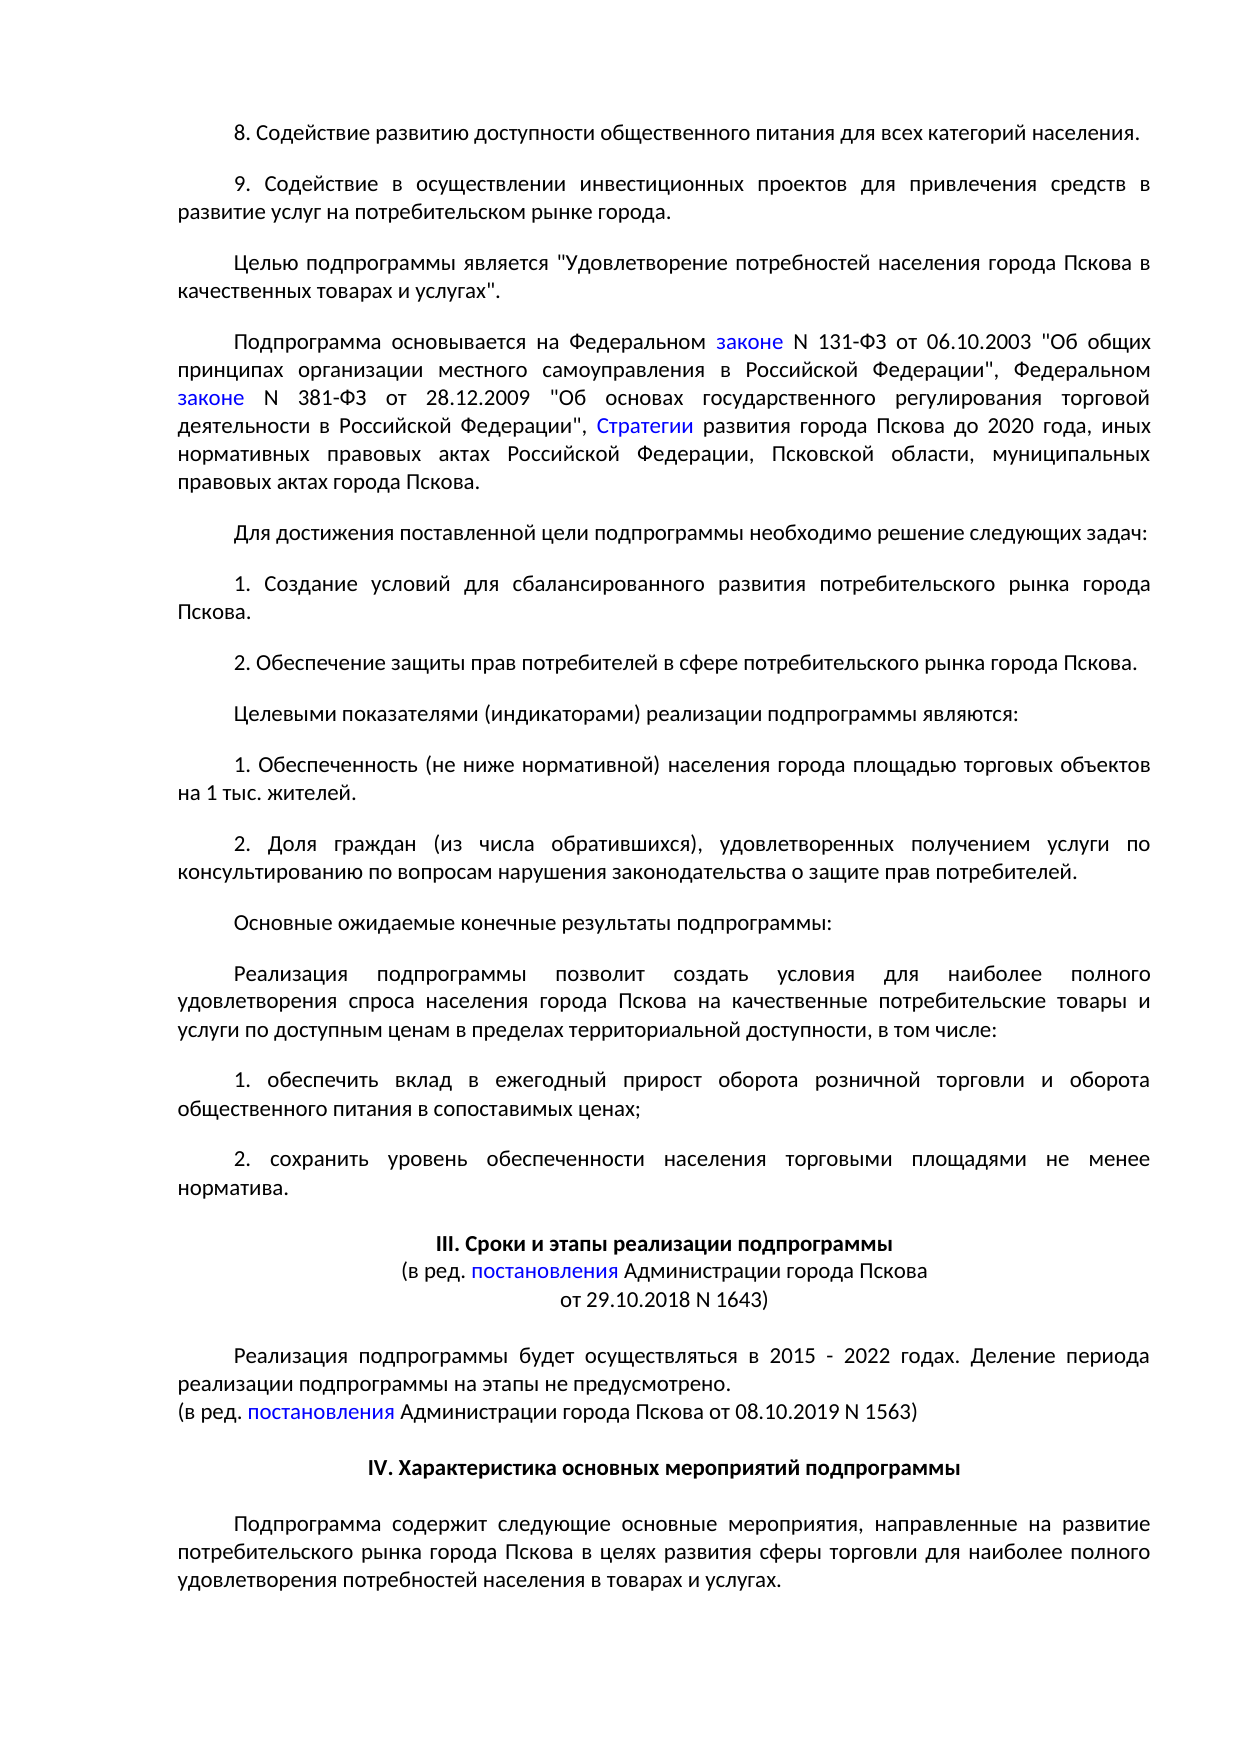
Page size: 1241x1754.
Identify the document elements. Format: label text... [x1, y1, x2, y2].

text (в ред. постановления Администрации города Пскова [177, 1257, 1152, 1285]
text 2. Обеспечение защиты прав потребителей в сфере потребительского рынка города Пскова. [177, 648, 1152, 676]
text 1. обеспечить вклад в ежегодный прирост оборота розничной торговли и оборота общественного питания в сопоставимых ценах; [177, 1066, 1152, 1122]
text 2. Доля граждан (из числа обратившихся), удовлетворенных получением услуги по консультированию по вопросам нарушения законодательства о защите прав потребителей. [177, 829, 1152, 885]
text Подпрограмма содержит следующие основные мероприятия, направленные на развитие потребительского рынка города Пскова в целях развития сферы торговли для наиболее полного удовлетворения потребностей населения в товарах и услугах. [177, 1509, 1152, 1593]
text Реализация подпрограммы будет осуществляться в 2015 - 2022 годах. Деление периода реализации подпрограммы на этапы не предусмотрено. [177, 1341, 1152, 1397]
text 9. Содействие в осуществлении инвестиционных проектов для привлечения средств в развитие услуг на потребительском рынке города. [177, 169, 1152, 225]
text Подпрограмма основывается на Федеральном законе N 131-ФЗ от 06.10.2003 "Об общих принципах организации местного самоуправления в Российской Федерации", Федеральном законе N 381-ФЗ от 28.12.2009 "Об основах государственного регулирования торговой деятельности в Российской Федерации", Стратегии развития города Пскова до 2020 года, иных нормативных правовых актах Российской Федерации, Псковской области, муниципальных правовых актах города Пскова. [177, 327, 1152, 495]
text Целевыми показателями (индикаторами) реализации подпрограммы являются: [177, 699, 1152, 727]
text 8. Содействие развитию доступности общественного питания для всех категорий населения. [177, 118, 1152, 146]
text от 29.10.2018 N 1643) [177, 1285, 1152, 1313]
text 2. сохранить уровень обеспеченности населения торговыми площадями не менее норматива. [177, 1144, 1152, 1201]
text 1. Создание условий для сбалансированного развития потребительского рынка города Пскова. [177, 569, 1152, 625]
text Целью подпрограммы является "Удовлетворение потребностей населения города Пскова в качественных товарах и услугах". [177, 248, 1152, 304]
title IV. Характеристика основных мероприятий подпрограммы [177, 1453, 1152, 1481]
text Реализация подпрограммы позволит создать условия для наиболее полного удовлетворения спроса населения города Пскова на качественные потребительские товары и услуги по доступным ценам в пределах территориальной доступности, в том числе: [177, 959, 1152, 1043]
text (в ред. постановления Администрации города Пскова от 08.10.2019 N 1563) [177, 1397, 1152, 1425]
text Для достижения поставленной цели подпрограммы необходимо решение следующих задач: [177, 518, 1152, 546]
text 1. Обеспеченность (не ниже нормативной) населения города площадью торговых объектов на 1 тыс. жителей. [177, 750, 1152, 806]
text Основные ожидаемые конечные результаты подпрограммы: [177, 908, 1152, 936]
title III. Сроки и этапы реализации подпрограммы [177, 1229, 1152, 1257]
